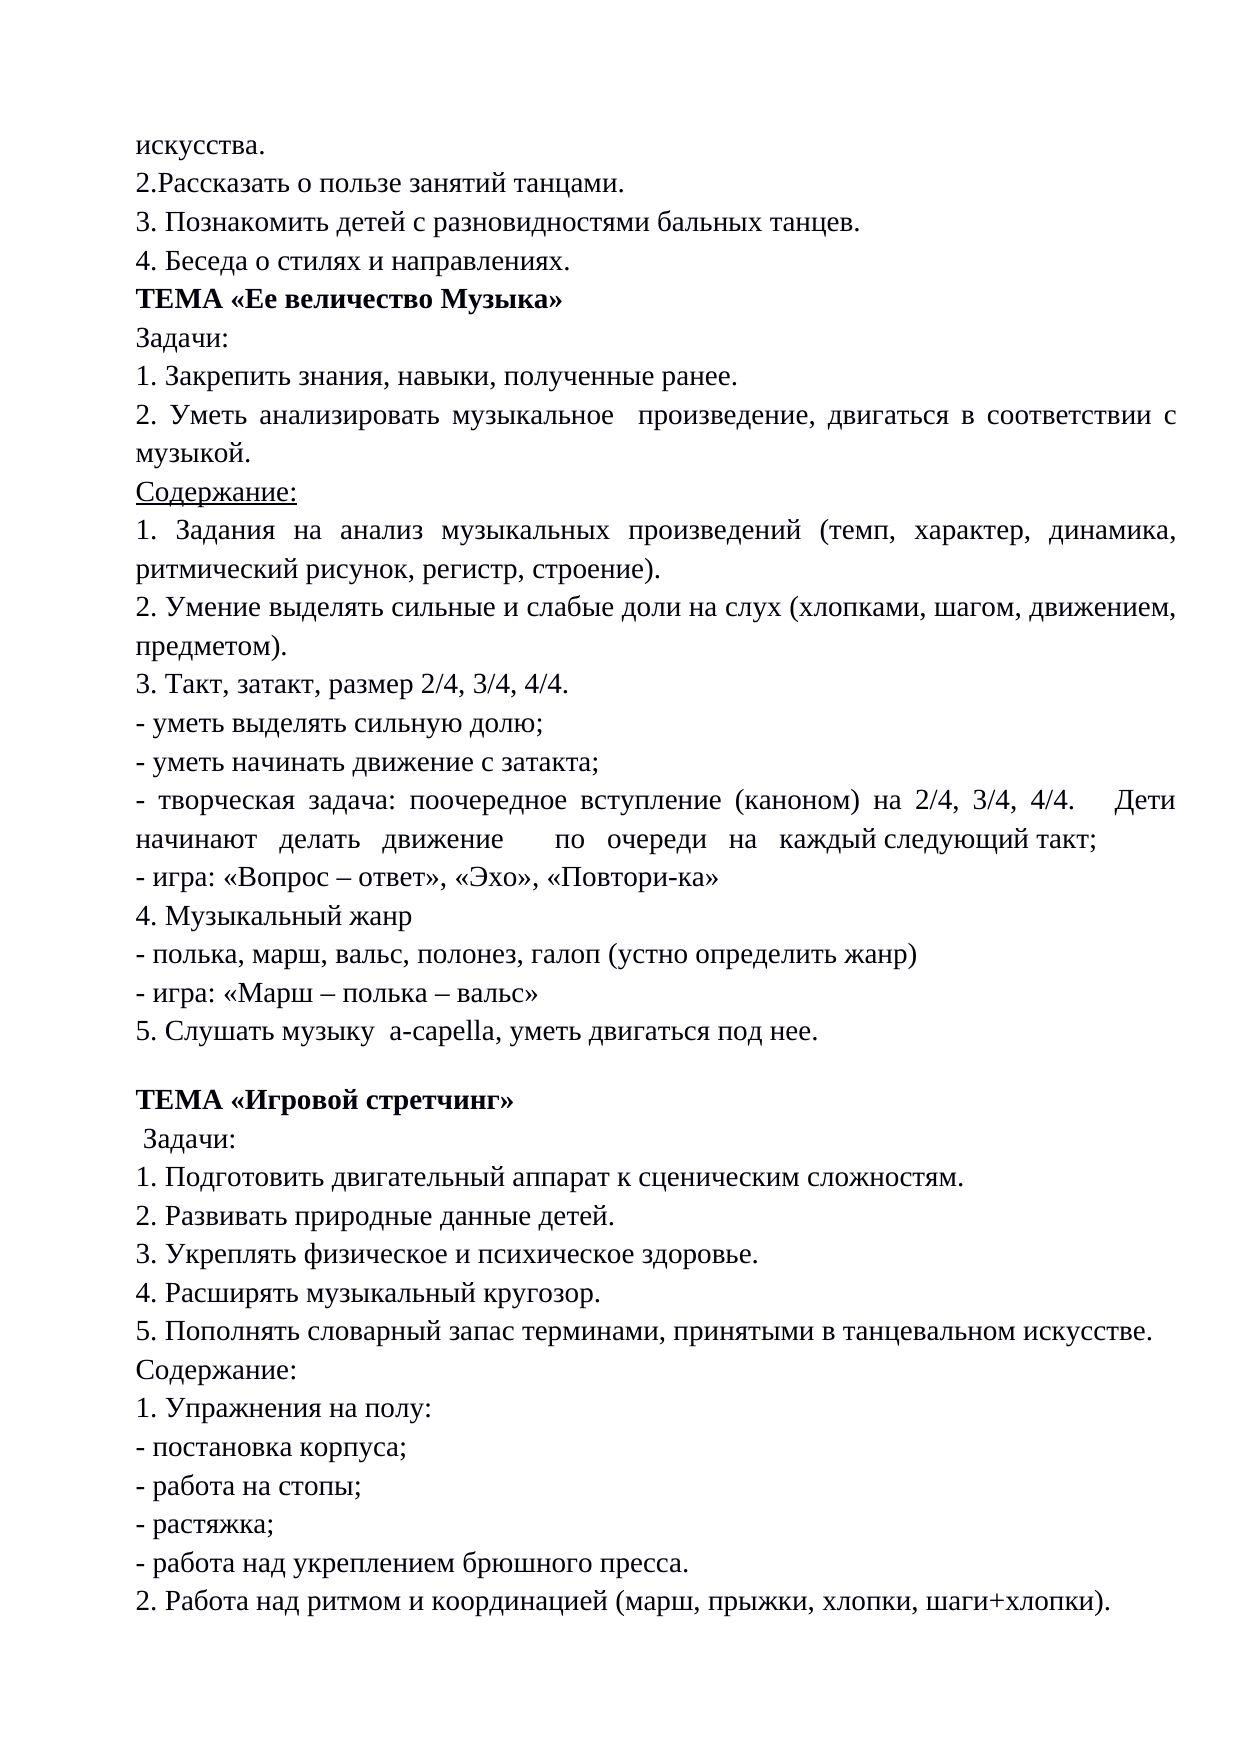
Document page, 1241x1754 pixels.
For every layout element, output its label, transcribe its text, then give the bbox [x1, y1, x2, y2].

text 4. Музыкальный жанр [135, 898, 1178, 931]
text 4. Беседа о стилях и направлениях. [135, 243, 1178, 276]
text 1. Подготовить двигательный аппарат к сценическим сложностям. [135, 1159, 1178, 1193]
text 5. Слушать музыку а-capella, уметь двигаться под нее. [135, 1013, 1178, 1047]
text Задачи: [135, 320, 1178, 353]
text - уметь выделять сильную долю; [135, 705, 1178, 739]
text 1. Задания на анализ музыкальных произведений (темп, характер, динамика, ритмический рисунок, регистр, строение). [135, 512, 1178, 584]
text 5. Пополнять словарный запас терминами, принятыми в танцевальном искусстве. [135, 1313, 1178, 1347]
text 3. Познакомить детей с разновидностями бальных танцев. [135, 204, 1178, 238]
text - игра: «Вопрос – ответ», «Эхо», «Повтори-ка» [135, 859, 1178, 893]
text 2.Рассказать о пользе занятий танцами. [135, 166, 1178, 199]
text Содержание: [135, 1352, 1178, 1386]
text 3. Укреплять физическое и психическое здоровье. [135, 1236, 1178, 1270]
text 2. Умение выделять сильные и слабые доли на слух (хлопками, шагом, движением, предметом). [135, 589, 1178, 662]
text 3. Такт, затакт, размер 2/4, 3/4, 4/4. [135, 667, 1178, 700]
text ТЕМА «Ее величество Музыка» [135, 281, 1178, 315]
text 1. Упражнения на полу: [135, 1391, 1178, 1424]
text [135, 127, 1178, 161]
text - работа над укреплением брюшного пресса. [135, 1545, 1178, 1578]
text - постановка корпуса; [135, 1429, 1178, 1463]
text 2. Работа над ритмом и координацией (марш, прыжки, хлопки, шаги+хлопки). [135, 1583, 1178, 1617]
text - работа на стопы; [135, 1468, 1178, 1501]
text 4. Расширять музыкальный кругозор. [135, 1275, 1178, 1308]
text - полька, марш, вальс, полонез, галоп (устно определить жанр) [135, 936, 1178, 970]
text Задачи: [135, 1121, 1178, 1154]
text ТЕМА «Игровой стретчинг» [135, 1082, 1178, 1116]
text Содержание: [135, 474, 1178, 507]
text 2. Уметь анализировать музыкальное произведение, двигаться в соответствии с музыкой. [135, 397, 1178, 469]
text 1. Закрепить знания, навыки, полученные ранее. [135, 358, 1178, 392]
text - растяжка; [135, 1506, 1178, 1540]
text 2. Развивать природные данные детей. [135, 1198, 1178, 1231]
text - творческая задача: поочередное вступление (каноном) на 2/4, 3/4, 4/4. Дети начинают делать движение по очереди на каждый следующий такт; [135, 782, 1178, 854]
text - игра: «Марш – полька – вальс» [135, 975, 1178, 1008]
text - уметь начинать движение с затакта; [135, 744, 1178, 777]
